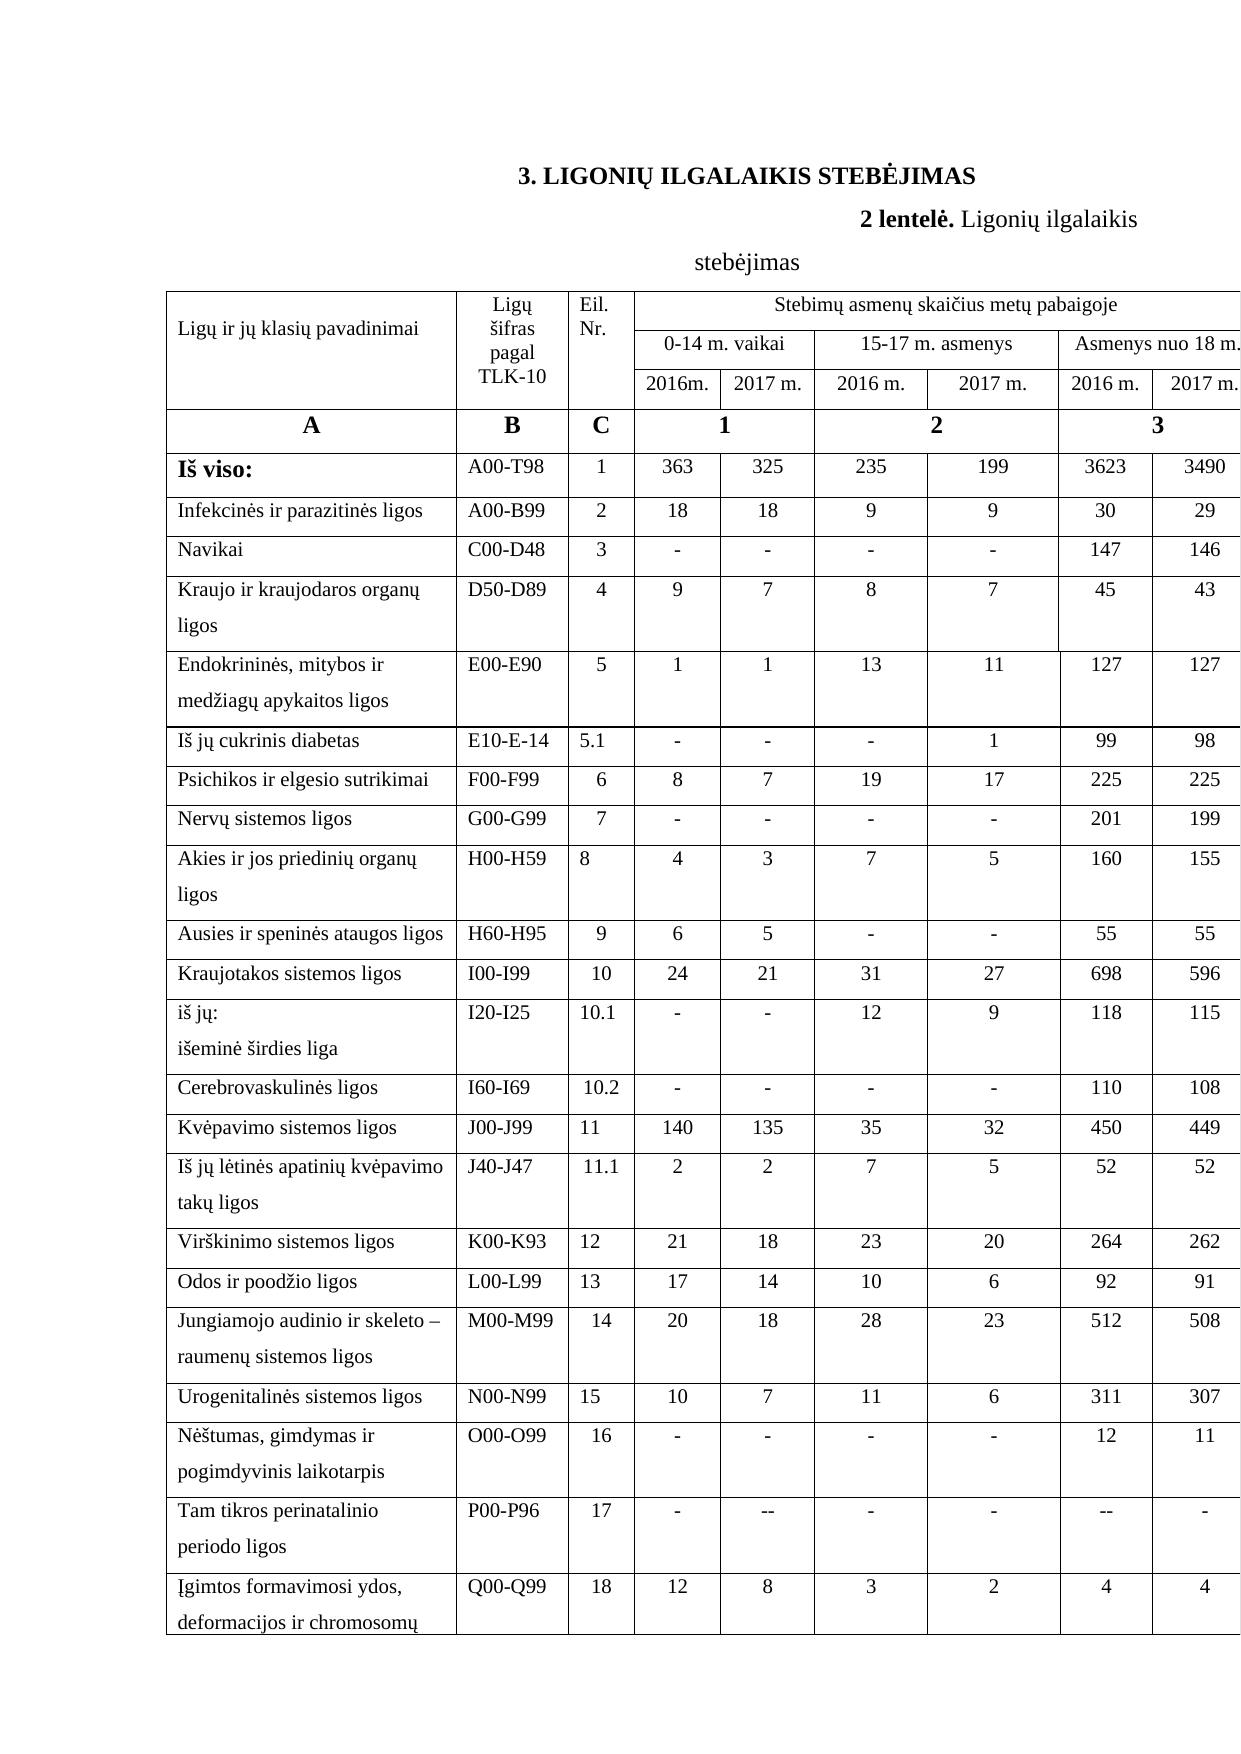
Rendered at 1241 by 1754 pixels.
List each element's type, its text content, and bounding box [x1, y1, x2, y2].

table_cell 13 [569, 1269, 634, 1307]
table_cell 9 [928, 1000, 1060, 1074]
table_cell 698 [1061, 960, 1152, 999]
table_cell - [815, 1423, 927, 1497]
table_cell Iš jų lėtinės apatinių kvėpavimo takų ligos [167, 1154, 456, 1228]
table_cell 12 [815, 1000, 927, 1074]
table_header Eil. Nr. [569, 292, 634, 409]
table_cell 3 [569, 537, 634, 576]
table_cell - [928, 1075, 1060, 1113]
table_cell 146 [1153, 537, 1240, 576]
table_cell 4 [635, 846, 720, 920]
table_cell - [635, 1498, 720, 1573]
table_cell 52 [1061, 1154, 1152, 1228]
table_cell 20 [635, 1308, 720, 1382]
table_cell 2017 m. [1153, 370, 1240, 409]
table_cell 7 [815, 1154, 927, 1228]
table_cell 92 [1061, 1269, 1152, 1307]
table_cell 12 [569, 1229, 634, 1268]
table_cell 140 [635, 1115, 720, 1153]
table_cell 7 [815, 846, 927, 920]
table_cell 98 [1153, 728, 1240, 766]
table_cell 2017 m. [721, 370, 814, 409]
text 2 lentelė. Ligonių ilgalaikis stebėjimas [313, 204, 1181, 276]
table_cell Iš jų cukrinis diabetas [167, 728, 456, 766]
table_cell 16 [569, 1423, 634, 1497]
table_cell Kvėpavimo sistemos ligos [167, 1115, 456, 1153]
table_cell 225 [1061, 767, 1152, 805]
table_cell 2 [928, 1574, 1060, 1634]
table_cell Akies ir jos priedinių organų ligos [167, 846, 456, 920]
table_cell 225 [1153, 767, 1240, 805]
table_cell Nėštumas, gimdymas ir pogimdyvinis laikotarpis [167, 1423, 456, 1497]
table_cell - [928, 921, 1060, 959]
table_cell 11 [1153, 1423, 1240, 1497]
table_cell 596 [1153, 960, 1240, 999]
table_cell 135 [721, 1115, 814, 1153]
table_cell 1 [928, 728, 1060, 766]
table_cell 3623 [1059, 454, 1152, 497]
table_cell Q00-Q99 [457, 1574, 568, 1634]
table_cell 1 [569, 454, 634, 497]
table_cell 10 [635, 1384, 720, 1422]
table_cell - [635, 537, 720, 576]
table_cell 3490 [1153, 454, 1240, 497]
table_cell C [569, 410, 634, 453]
table_cell 7 [721, 767, 814, 805]
table_cell 127 [1061, 652, 1152, 726]
table_cell F00-F99 [457, 767, 568, 805]
table_cell - [928, 806, 1060, 844]
table_cell 199 [928, 454, 1058, 497]
table_cell 13 [815, 652, 927, 726]
table_cell 15-17 m. asmenys [815, 331, 1058, 369]
table_cell - [815, 921, 927, 959]
table_cell 8 [815, 577, 927, 651]
table_cell Tam tikros perinatalinio periodo ligos [167, 1498, 456, 1573]
table_header Ligų ir jų klasių pavadinimai [167, 292, 456, 409]
table_cell K00-K93 [457, 1229, 568, 1268]
table_cell - [721, 537, 814, 576]
table_cell 8 [569, 846, 634, 920]
table_cell 8 [635, 767, 720, 805]
table_cell N00-N99 [457, 1384, 568, 1422]
table_cell Ausies ir speninės ataugos ligos [167, 921, 456, 959]
table_cell 235 [815, 454, 927, 497]
table_cell 91 [1153, 1269, 1240, 1307]
table_cell 28 [815, 1308, 927, 1382]
table_cell 4 [1153, 1574, 1240, 1634]
table_cell Virškinimo sistemos ligos [167, 1229, 456, 1268]
table_cell Jungiamojo audinio ir skeleto – raumenų sistemos ligos [167, 1308, 456, 1382]
table_cell 3 [721, 846, 814, 920]
table_cell 155 [1153, 846, 1240, 920]
table_cell 23 [928, 1308, 1060, 1382]
table_cell - [721, 806, 814, 844]
table_cell B [457, 410, 568, 453]
table_cell 2 [569, 498, 634, 536]
table_cell 6 [635, 921, 720, 959]
table_cell 201 [1061, 806, 1152, 844]
table_cell 7 [721, 577, 814, 651]
table_cell A00-B99 [457, 498, 568, 536]
table_cell C00-D48 [457, 537, 568, 576]
table_cell 27 [928, 960, 1060, 999]
table_cell 23 [815, 1229, 927, 1268]
table_cell -- [1061, 1498, 1152, 1573]
table_cell - [928, 537, 1058, 576]
table_cell Asmenys nuo 18 m. [1059, 331, 1240, 369]
table_cell 2 [815, 410, 1058, 453]
table_cell 160 [1061, 846, 1152, 920]
table_cell 2017 m. [928, 370, 1058, 409]
table_cell 2016 m. [815, 370, 927, 409]
table_cell 5.1 [569, 728, 634, 766]
table_cell 18 [721, 1229, 814, 1268]
table_cell 10.1 [569, 1000, 634, 1074]
table_cell 118 [1061, 1000, 1152, 1074]
table_cell I60-I69 [457, 1075, 568, 1113]
table_cell Cerebrovaskulinės ligos [167, 1075, 456, 1113]
table_cell 24 [635, 960, 720, 999]
table_cell 10 [815, 1269, 927, 1307]
table_cell 55 [1061, 921, 1152, 959]
table_cell Nervų sistemos ligos [167, 806, 456, 844]
table_cell 2016m. [635, 370, 720, 409]
table_cell 18 [569, 1574, 634, 1634]
table_cell 6 [928, 1384, 1060, 1422]
table_cell 307 [1153, 1384, 1240, 1422]
table_cell H00-H59 [457, 846, 568, 920]
table_cell 52 [1153, 1154, 1240, 1228]
table_header Ligų šifras pagal TLK-10 [457, 292, 568, 409]
table_cell 363 [635, 454, 720, 497]
table_cell 5 [928, 1154, 1060, 1228]
table_cell iš jų: išeminė širdies liga [167, 1000, 456, 1074]
table_cell 4 [569, 577, 634, 651]
table_cell Urogenitalinės sistemos ligos [167, 1384, 456, 1422]
table_cell 7 [928, 577, 1058, 651]
table_cell Infekcinės ir parazitinės ligos [167, 498, 456, 536]
table_cell D50-D89 [457, 577, 568, 651]
table_cell A00-T98 [457, 454, 568, 497]
table_cell 508 [1153, 1308, 1240, 1382]
table_cell 18 [635, 498, 720, 536]
table_cell 7 [721, 1384, 814, 1422]
table_cell 45 [1059, 577, 1152, 651]
table_cell 2 [721, 1154, 814, 1228]
table_cell I20-I25 [457, 1000, 568, 1074]
table_cell J40-J47 [457, 1154, 568, 1228]
table_cell 5 [569, 652, 634, 726]
table_cell - [721, 728, 814, 766]
table_cell 9 [569, 921, 634, 959]
table_cell 1 [635, 410, 814, 453]
table_cell - [815, 1075, 927, 1113]
table_cell - [635, 728, 720, 766]
table_cell 3 [1059, 410, 1240, 453]
table_cell - [635, 1423, 720, 1497]
table_cell O00-O99 [457, 1423, 568, 1497]
table_cell 21 [721, 960, 814, 999]
table_cell 199 [1153, 806, 1240, 844]
table_cell 15 [569, 1384, 634, 1422]
table_cell E10-E-14 [457, 728, 568, 766]
table_cell 449 [1153, 1115, 1240, 1153]
table_cell - [1153, 1498, 1240, 1573]
table_cell 99 [1061, 728, 1152, 766]
table_cell 3 [815, 1574, 927, 1634]
table_cell M00-M99 [457, 1308, 568, 1382]
table_cell - [928, 1423, 1060, 1497]
table_cell 18 [721, 1308, 814, 1382]
table_cell 6 [569, 767, 634, 805]
table_cell Endokrininės, mitybos ir medžiagų apykaitos ligos [167, 652, 456, 726]
table_cell - [815, 806, 927, 844]
table_cell 2 [635, 1154, 720, 1228]
table_cell 20 [928, 1229, 1060, 1268]
table_cell 30 [1059, 498, 1152, 536]
table_cell 325 [721, 454, 814, 497]
table_cell 17 [928, 767, 1060, 805]
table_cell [167, 1574, 456, 1634]
table_cell L00-L99 [457, 1269, 568, 1307]
table_cell 147 [1059, 537, 1152, 576]
table_cell - [928, 1498, 1060, 1573]
table_cell - [815, 537, 927, 576]
table_cell 55 [1153, 921, 1240, 959]
table_cell 512 [1061, 1308, 1152, 1382]
table_cell 11 [569, 1115, 634, 1153]
table_cell 4 [1061, 1574, 1152, 1634]
table_cell 11 [928, 652, 1060, 726]
table_cell 21 [635, 1229, 720, 1268]
table_cell - [721, 1000, 814, 1074]
table_cell 311 [1061, 1384, 1152, 1422]
text 3. LIGONIŲ ILGALAIKIS STEBĖJIMAS [313, 161, 1181, 190]
table_cell 5 [928, 846, 1060, 920]
table_cell A [167, 410, 456, 453]
table_cell 450 [1061, 1115, 1152, 1153]
table_cell 11.1 [569, 1154, 634, 1228]
table_cell 10 [569, 960, 634, 999]
table_cell 108 [1153, 1075, 1240, 1113]
table_cell 12 [635, 1574, 720, 1634]
table_cell 110 [1061, 1075, 1152, 1113]
table_cell 17 [569, 1498, 634, 1573]
table_cell 9 [815, 498, 927, 536]
table_cell 12 [1061, 1423, 1152, 1497]
table_cell 29 [1153, 498, 1240, 536]
table_cell 5 [721, 921, 814, 959]
table_cell - [635, 806, 720, 844]
table_cell 2016 m. [1059, 370, 1152, 409]
table_cell 0-14 m. vaikai [635, 331, 814, 369]
table_cell 18 [721, 498, 814, 536]
table_cell 19 [815, 767, 927, 805]
table_cell 43 [1153, 577, 1240, 651]
table_cell Navikai [167, 537, 456, 576]
table_cell 17 [635, 1269, 720, 1307]
table_cell 127 [1153, 652, 1240, 726]
table_cell - [635, 1000, 720, 1074]
table_cell 31 [815, 960, 927, 999]
table_cell 35 [815, 1115, 927, 1153]
table_cell Psichikos ir elgesio sutrikimai [167, 767, 456, 805]
table_cell 32 [928, 1115, 1060, 1153]
table_cell G00-G99 [457, 806, 568, 844]
table_cell J00-J99 [457, 1115, 568, 1153]
table_cell Odos ir poodžio ligos [167, 1269, 456, 1307]
table_cell - [815, 728, 927, 766]
table_cell 115 [1153, 1000, 1240, 1074]
table_header Stebimų asmenų skaičius metų pabaigoje [635, 292, 1240, 330]
table_cell 7 [569, 806, 634, 844]
table_cell - [635, 1075, 720, 1113]
table_cell - [815, 1498, 927, 1573]
table_cell I00-I99 [457, 960, 568, 999]
table_cell P00-P96 [457, 1498, 568, 1573]
table_cell 1 [635, 652, 720, 726]
table_cell - [721, 1075, 814, 1113]
table_cell Kraujotakos sistemos ligos [167, 960, 456, 999]
table_cell 14 [569, 1308, 634, 1382]
table_cell 8 [721, 1574, 814, 1634]
table_cell 262 [1153, 1229, 1240, 1268]
table_cell H60-H95 [457, 921, 568, 959]
table_cell 6 [928, 1269, 1060, 1307]
table_cell Iš viso: [167, 454, 456, 497]
table_cell 9 [928, 498, 1058, 536]
table_cell -- [721, 1498, 814, 1573]
table_cell 10.2 [569, 1075, 634, 1113]
table_cell 11 [815, 1384, 927, 1422]
table_cell 14 [721, 1269, 814, 1307]
table_cell E00-E90 [457, 652, 568, 726]
table_cell 1 [721, 652, 814, 726]
table_cell Kraujo ir kraujodaros organų ligos [167, 577, 456, 651]
table_cell 264 [1061, 1229, 1152, 1268]
table_cell - [721, 1423, 814, 1497]
table_cell 9 [635, 577, 720, 651]
